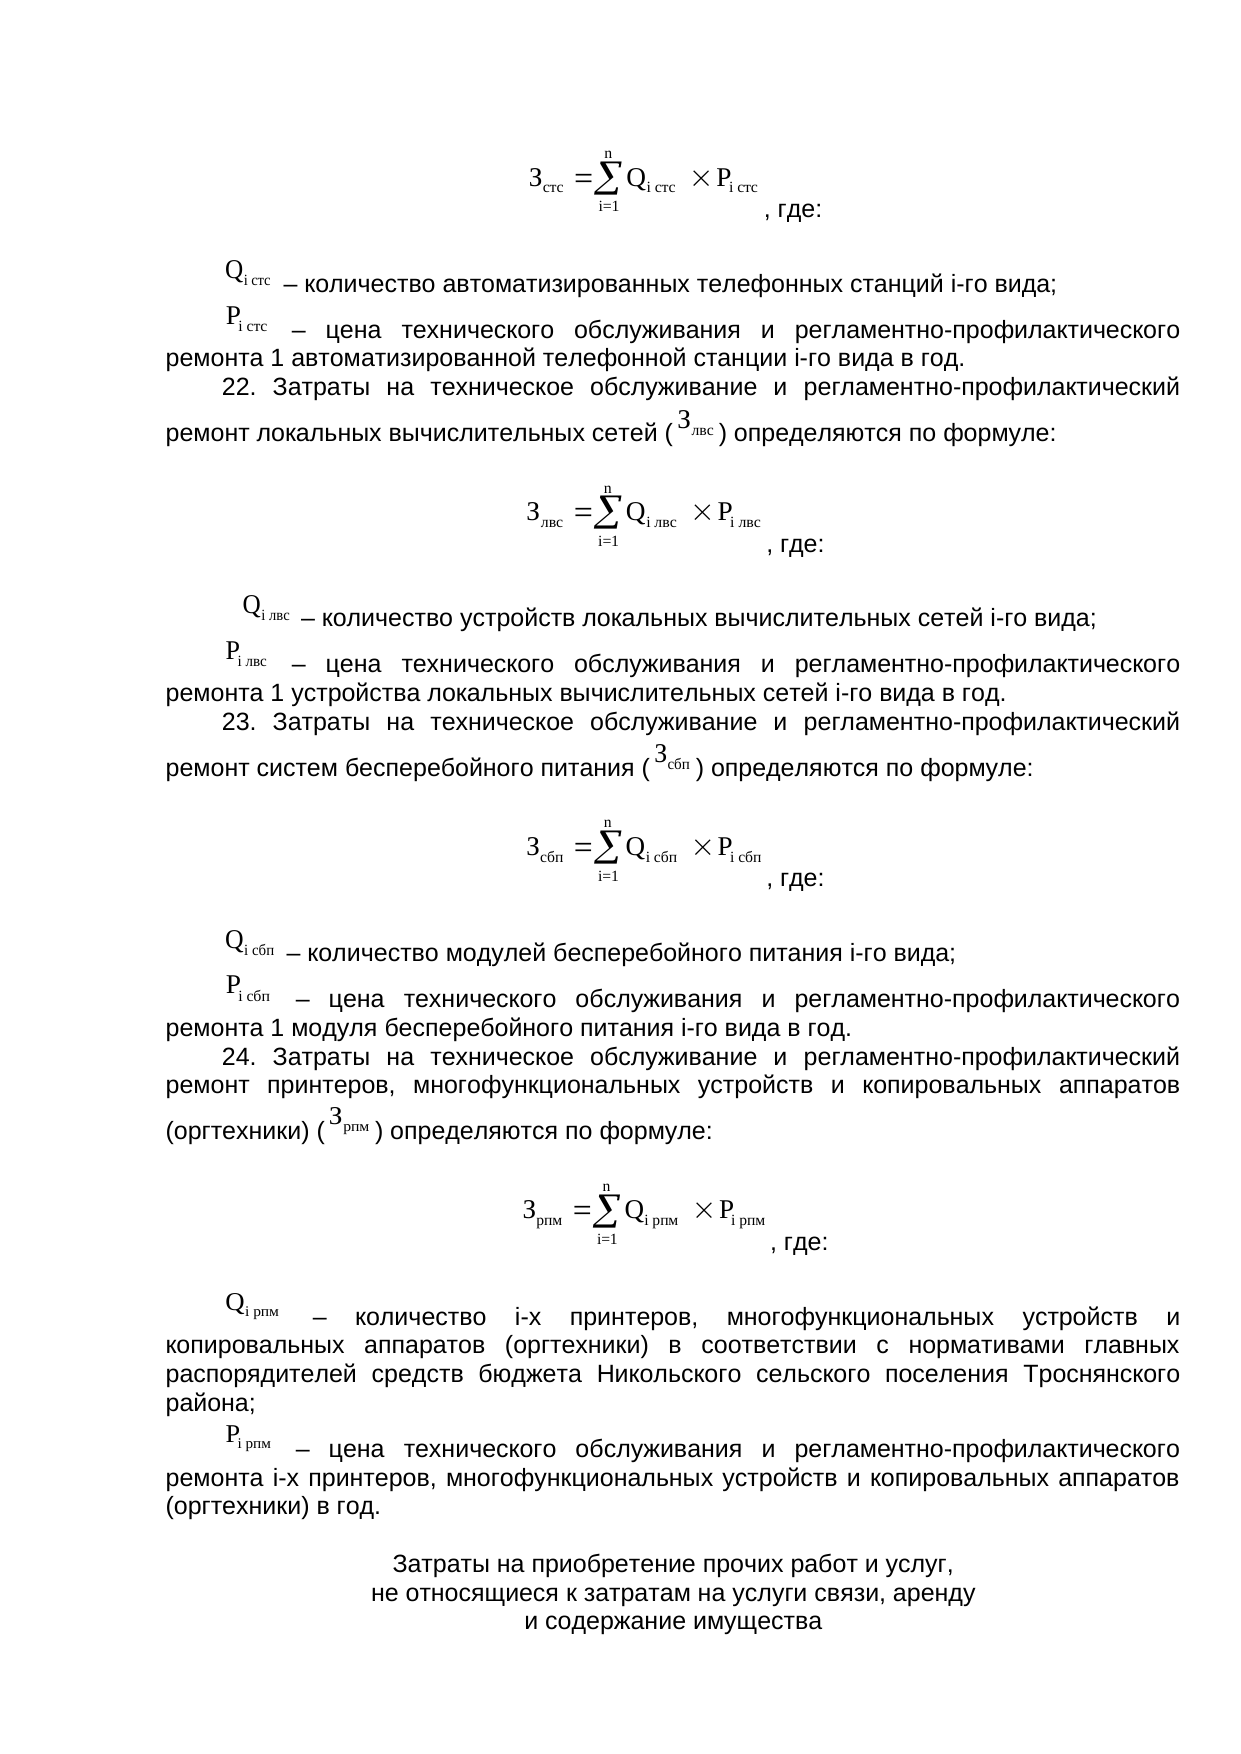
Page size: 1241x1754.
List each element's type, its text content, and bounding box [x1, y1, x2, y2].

text , где: [165, 810, 1181, 892]
text 22. Затраты на техническое обслуживание и регламентно-профилактический ремонт локальных вычислительных сетей () определяются по формуле: [165, 372, 1181, 447]
text – количество i-х принтеров, многофункциональных устройств и копировальных аппаратов (оргтехники) в соответствии с нормативами главных распорядителей средств бюджета Никольского сельского поселения Троснянского района; [165, 1284, 1181, 1417]
text – количество устройств локальных вычислительных сетей i-го вида; [165, 586, 1181, 632]
text , где: [165, 1174, 1181, 1256]
text – цена технического обслуживания и регламентно-профилактического ремонта i-х принтеров, многофункциональных устройств и копировальных аппаратов (оргтехники) в год. [165, 1417, 1181, 1520]
text 24. Затраты на техническое обслуживание и регламентно-профилактический ремонт принтеров, многофункциональных устройств и копировальных аппаратов (оргтехники) () определяются по формуле: [165, 1042, 1181, 1145]
text – цена технического обслуживания и регламентно-профилактического ремонта 1 автоматизированной телефонной станции i-го вида в год. [165, 297, 1181, 372]
text – цена технического обслуживания и регламентно-профилактического ремонта 1 модуля бесперебойного питания i-го вида в год. [165, 967, 1181, 1042]
text Затраты на приобретение прочих работ и услуг, [165, 1549, 1181, 1577]
text – количество модулей бесперебойного питания i-го вида; [165, 921, 1181, 967]
text – цена технического обслуживания и регламентно-профилактического ремонта 1 устройства локальных вычислительных сетей i-го вида в год. [165, 632, 1181, 707]
text не относящиеся к затратам на услуги связи, аренду [165, 1577, 1181, 1606]
text и содержание имущества [165, 1606, 1181, 1635]
text , где: [165, 476, 1181, 557]
text – количество автоматизированных телефонных станций i-го вида; [165, 252, 1181, 297]
text 23. Затраты на техническое обслуживание и регламентно-профилактический ремонт систем бесперебойного питания () определяются по формуле: [165, 707, 1181, 782]
text , где: [165, 141, 1181, 223]
